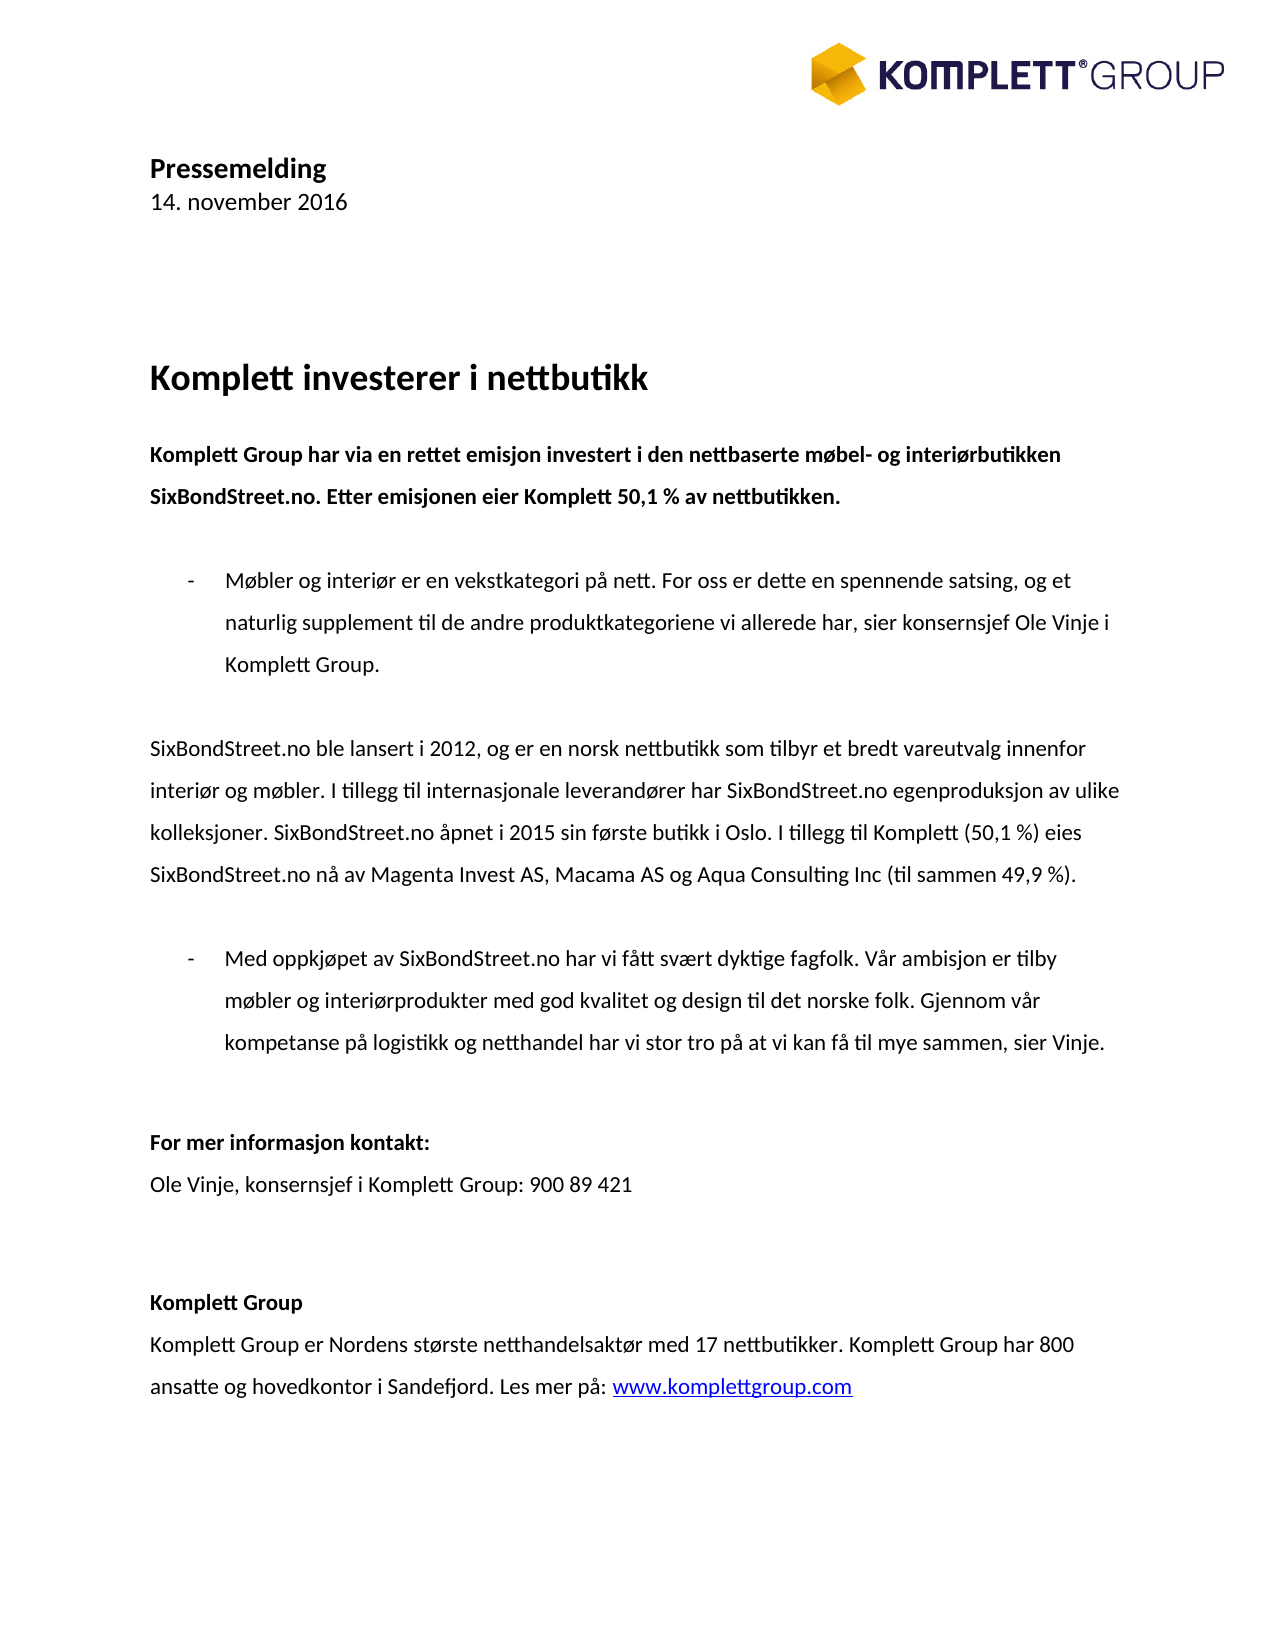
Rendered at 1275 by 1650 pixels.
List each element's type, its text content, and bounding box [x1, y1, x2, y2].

picture [809, 42, 1225, 106]
text Komplett Group har via en rettet emisjon investert i den nettbaserte møbel- og interiørbutikken SixBondStreet.no. Etter emisjonen eier Komplett 50,1 % av nettbutikken. [150, 440, 1125, 510]
text For mer informasjon kontakt: Ole Vinje, konsernsjef i Komplett Group: 900 89 421 [150, 1087, 1125, 1198]
text Komplett investerer i nettbutikk [150, 354, 1125, 399]
text SixBondStreet.no ble lansert i 2012, og er en norsk nettbutikk som tilbyr et bredt vareutvalg innenfor interiør og møbler. I tillegg til internasjonale leverandører har SixBondStreet.no egenproduksjon av ulike kolleksjoner. SixBondStreet.no åpnet i 2015 sin første butikk i Oslo. I tillegg til Komplett (50,1 %) eies SixBondStreet.no nå av Magenta Invest AS, Macama AS og Aqua Consulting Inc (til sammen 49,9 %). [150, 734, 1125, 888]
text Komplett Group Komplett Group er Nordens største netthandelsaktør med 17 nettbutikker. Komplett Group har 800 ansatte og hovedkontor i Sandefjord. Les mer på: www.komplettgroup.com [150, 1288, 1125, 1400]
text Pressemelding 14. november 2016 [150, 150, 1125, 216]
list Med oppkjøpet av SixBondStreet.no har vi fått svært dyktige fagfolk. Vår ambisjon er tilby møbler og interiørprodukter med god kvalitet og design til det norske folk. Gjennom vår kompetanse på logistikk og netthandel har vi stor tro på at vi kan få til mye sammen, sier Vinje. [187, 944, 1125, 1056]
list Møbler og interiør er en vekstkategori på nett. For oss er dette en spennende satsing, og et naturlig supplement til de andre produktkategoriene vi allerede har, sier konsernsjef Ole Vinje i Komplett Group. [187, 566, 1125, 678]
